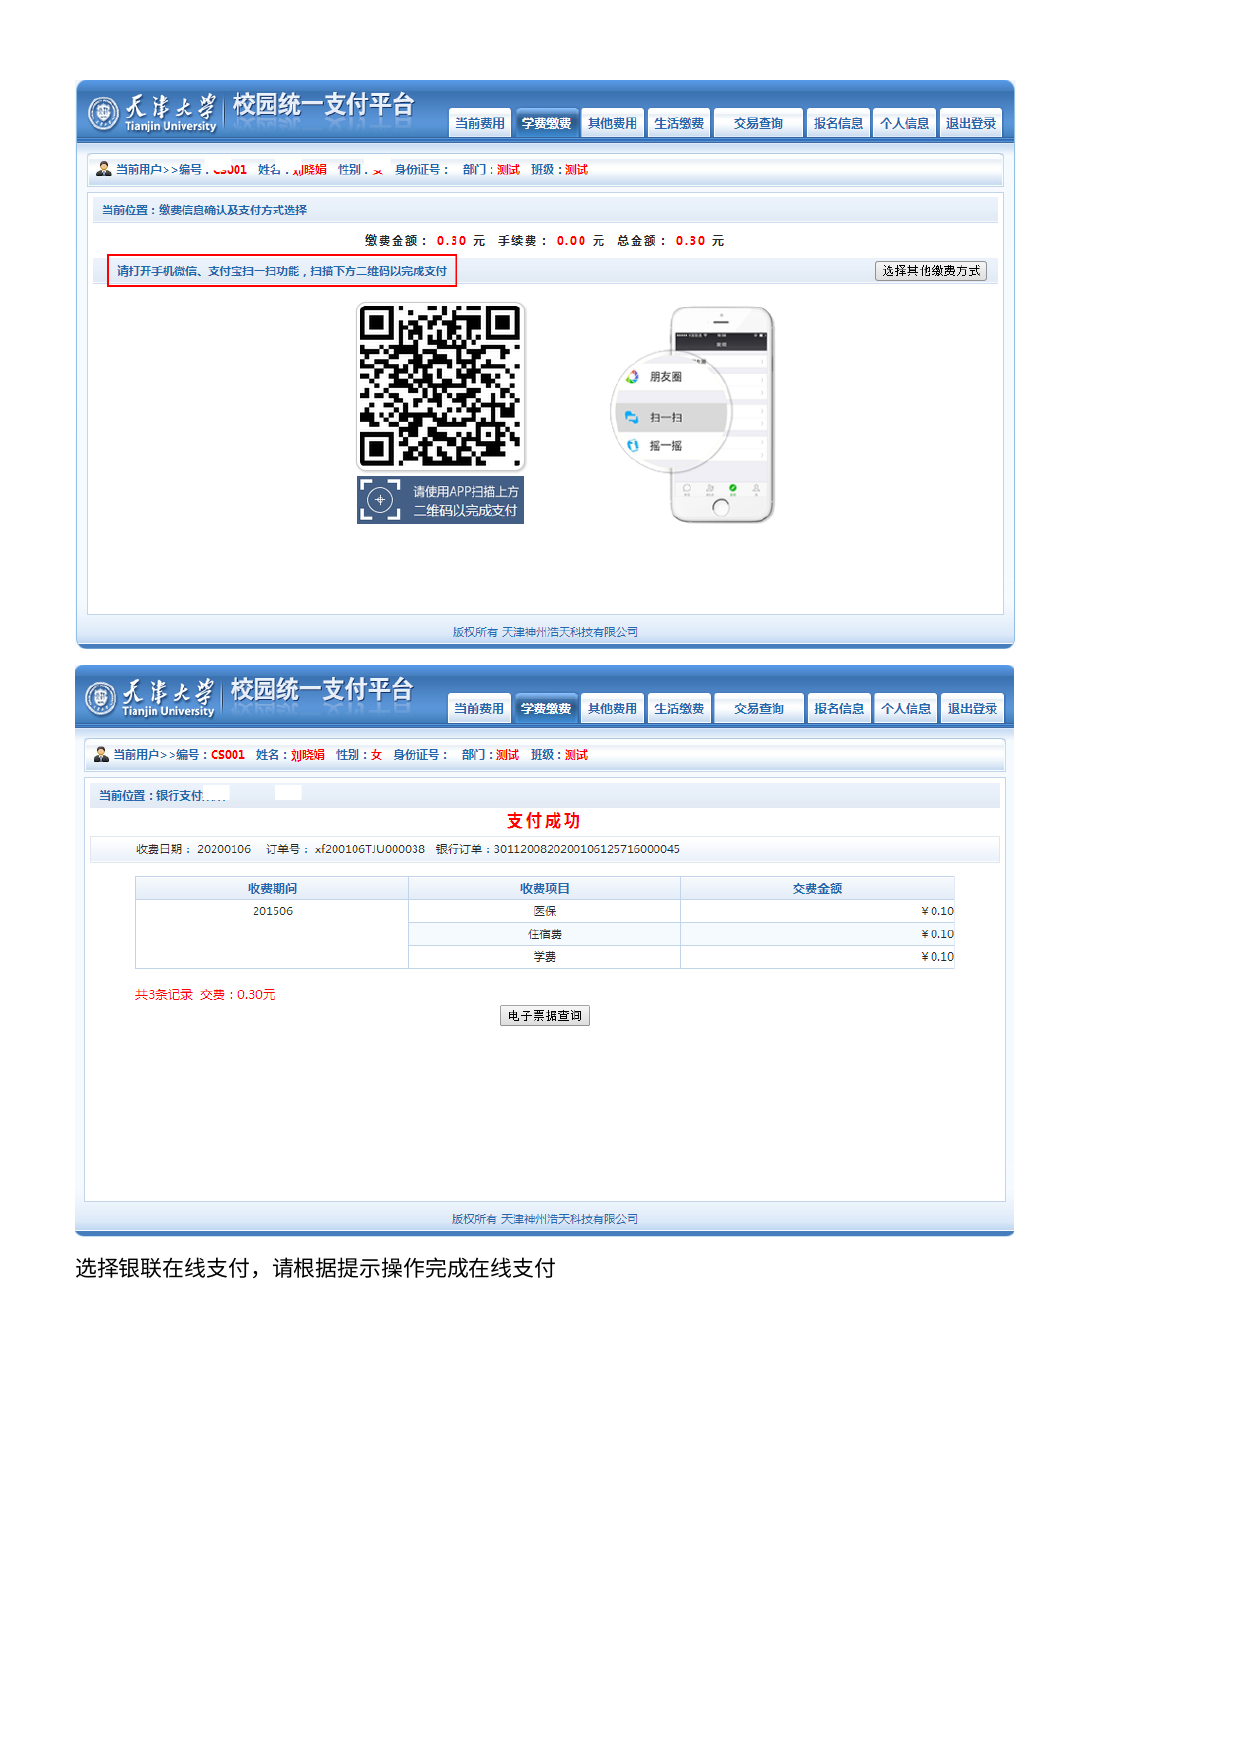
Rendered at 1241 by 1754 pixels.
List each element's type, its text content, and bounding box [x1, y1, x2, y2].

picture [75, 80, 1016, 649]
text 选择银联在线支付，请根据提示操作完成在线支付 [75, 1251, 1165, 1283]
picture [75, 665, 1014, 1237]
